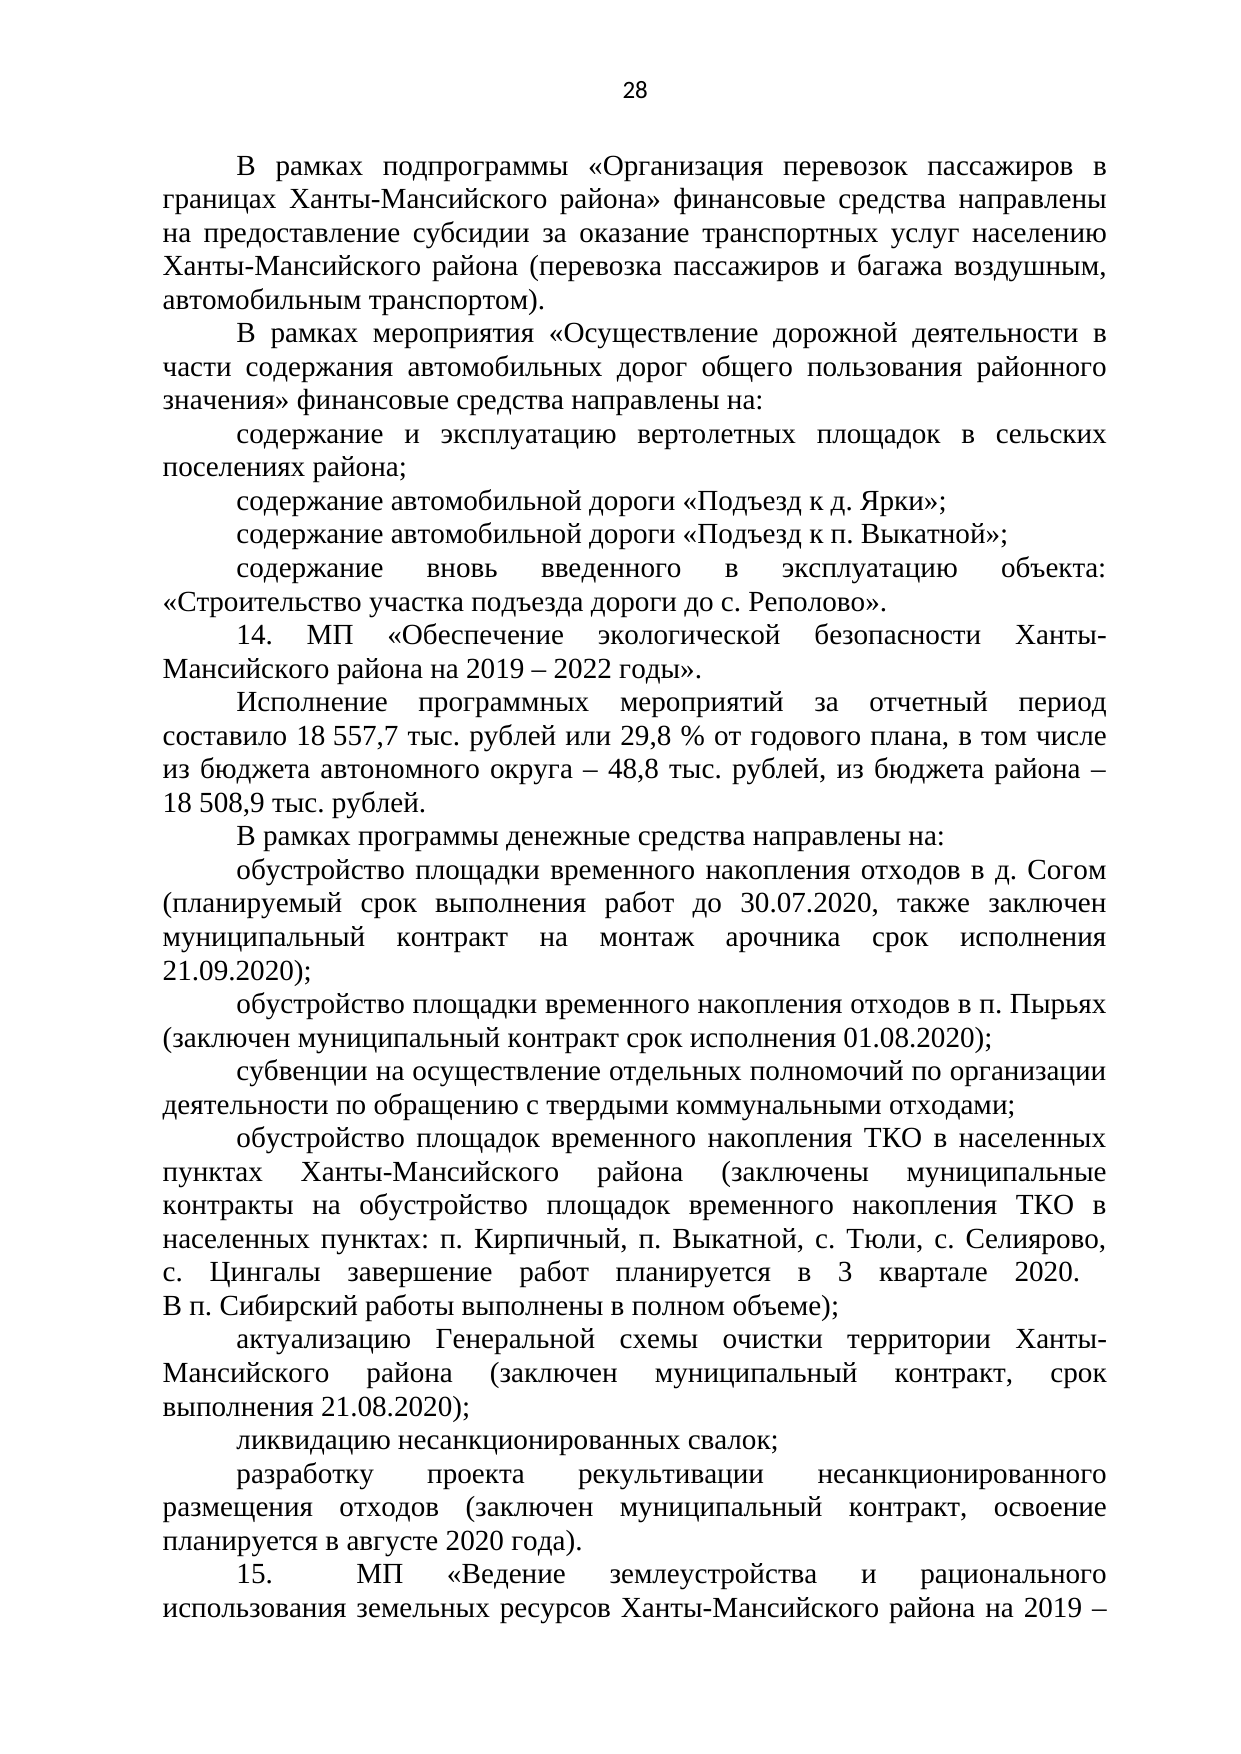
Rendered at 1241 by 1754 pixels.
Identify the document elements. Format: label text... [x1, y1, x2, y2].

text содержание и эксплуатацию вертолетных площадок в сельских поселениях района; [162, 416, 1107, 483]
text обустройство площадок временного накопления ТКО в населенных пунктах Ханты-Мансийского района (заключены муниципальные контракты на обустройство площадок временного накопления ТКО в населенных пунктах: п. Кирпичный, п. Выкатной, с. Тюли, с. Селиярово, с. Цингалы завершение работ планируется в 3 квартале 2020. В п. Сибирский работы выполнены в полном объеме); [162, 1120, 1107, 1322]
text содержание вновь введенного в эксплуатацию объекта: «Строительство участка подъезда дороги до с. Реполово». [162, 550, 1107, 617]
text В рамках программы денежные средства направлены на: [162, 818, 1107, 852]
text ликвидацию несанкционированных свалок; [162, 1422, 1107, 1456]
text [162, 1556, 1107, 1623]
text 14. МП «Обеспечение экологической безопасности Ханты-Мансийского района на 2019 – 2022 годы». [162, 617, 1107, 684]
text В рамках подпрограммы «Организация перевозок пассажиров в границах Ханты-Мансийского района» финансовые средства направлены на предоставление субсидии за оказание транспортных услуг населению Ханты-Мансийского района (перевозка пассажиров и багажа воздушным, автомобильным транспортом). [162, 148, 1107, 315]
text обустройство площадки временного накопления отходов в д. Согом (планируемый срок выполнения работ до 30.07.2020, также заключен муниципальный контракт на монтаж арочника срок исполнения 21.09.2020); [162, 852, 1107, 986]
text обустройство площадки временного накопления отходов в п. Пырьях (заключен муниципальный контракт срок исполнения 01.08.2020); [162, 986, 1107, 1053]
text содержание автомобильной дороги «Подъезд к п. Выкатной»; [162, 517, 1107, 550]
text актуализацию Генеральной схемы очистки территории Ханты-Мансийского района (заключен муниципальный контракт, срок выполнения 21.08.2020); [162, 1322, 1107, 1422]
text содержание автомобильной дороги «Подъезд к д. Ярки»; [162, 483, 1107, 517]
text разработку проекта рекультивации несанкционированного размещения отходов (заключен муниципальный контракт, освоение планируется в августе 2020 года). [162, 1456, 1107, 1556]
text Исполнение программных мероприятий за отчетный период составило 18 557,7 тыс. рублей или 29,8 % от годового плана, в том числе из бюджета автономного округа – 48,8 тыс. рублей, из бюджета района – 18 508,9 тыс. рублей. [162, 684, 1107, 818]
text субвенции на осуществление отдельных полномочий по организации деятельности по обращению с твердыми коммунальными отходами; [162, 1053, 1107, 1120]
text В рамках мероприятия «Осуществление дорожной деятельности в части содержания автомобильных дорог общего пользования районного значения» финансовые средства направлены на: [162, 315, 1107, 416]
